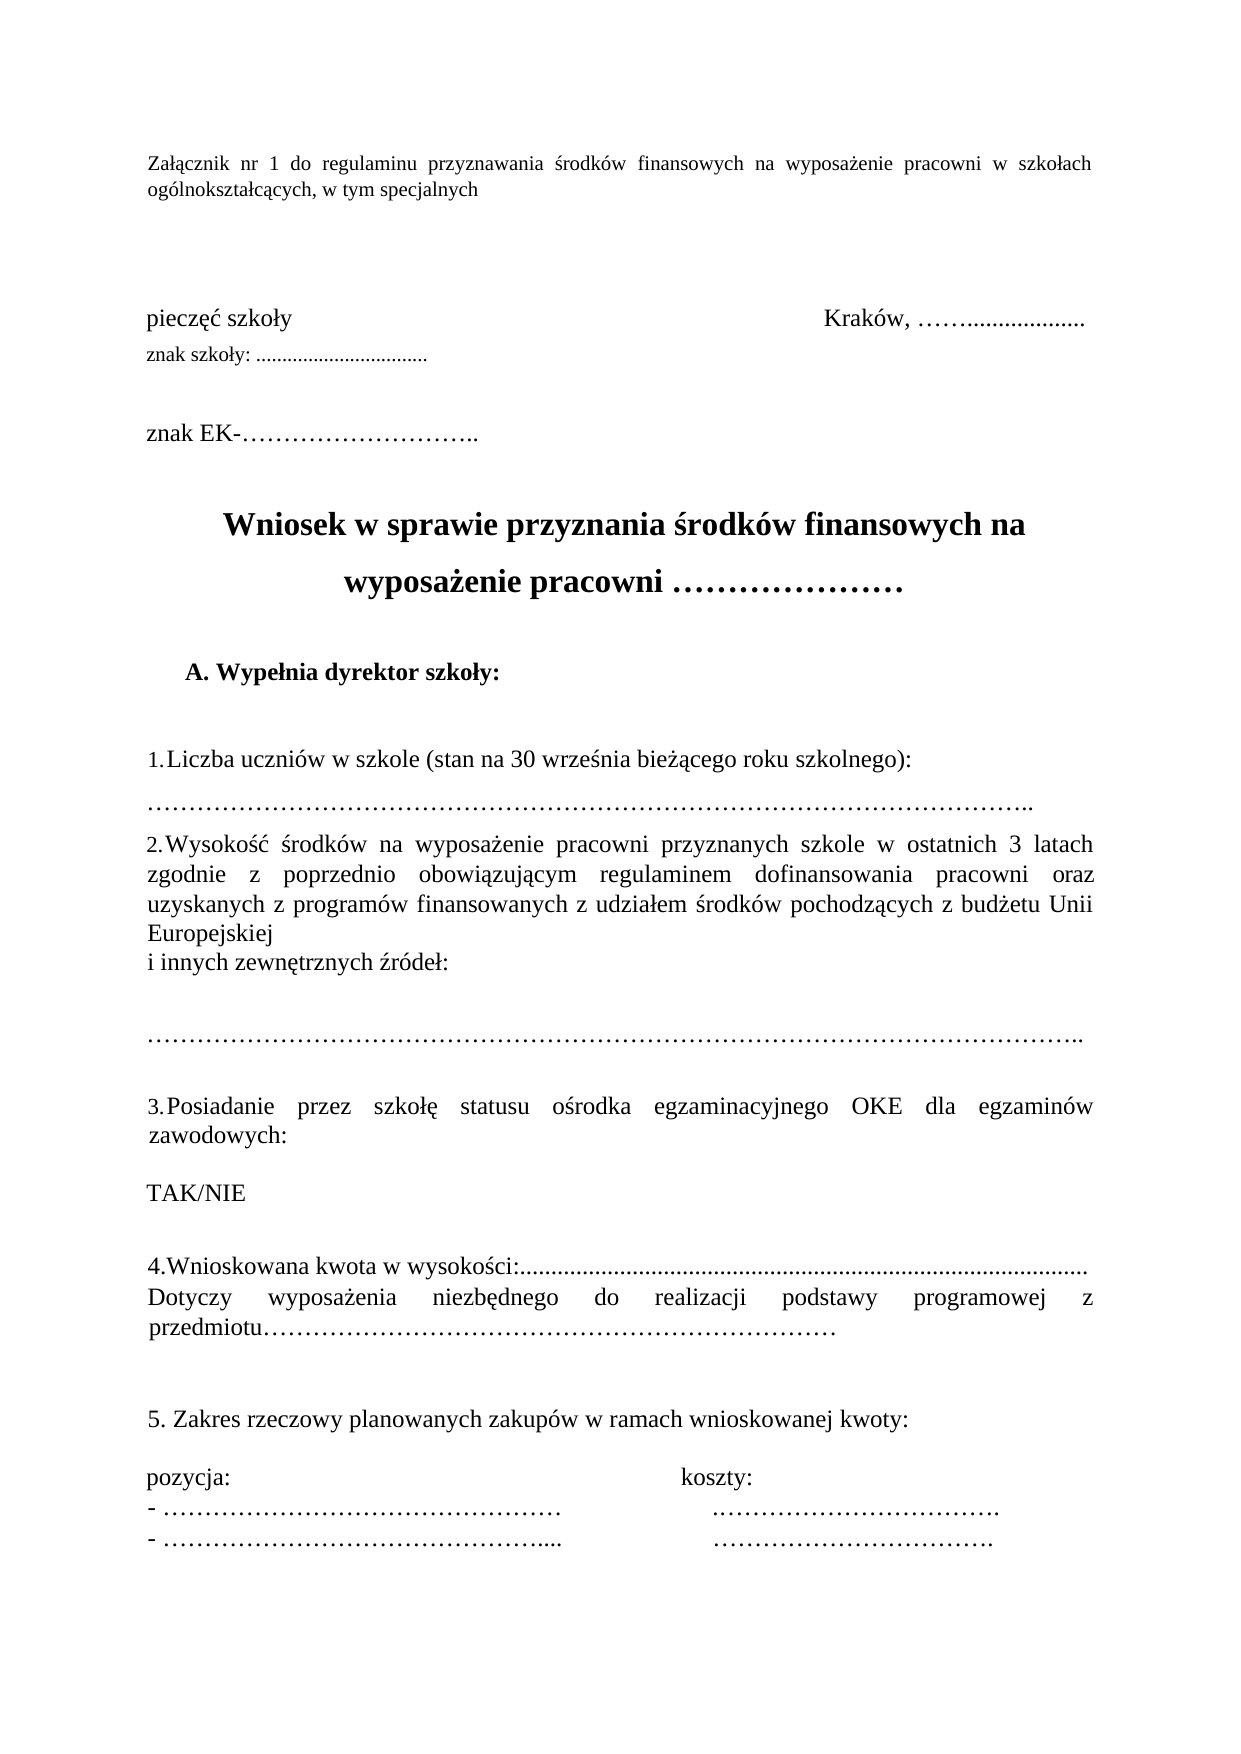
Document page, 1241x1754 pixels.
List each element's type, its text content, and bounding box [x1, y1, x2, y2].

subtitle Wypełnia dyrektor szkoły: [185, 657, 1167, 686]
text Dotyczy wyposażenia niezbędnego do realizacji podstawy programowej z przedmiotu…………………………………………………………… [147, 1282, 1094, 1340]
text - ……………………………………….... ……………………………. [147, 1523, 1167, 1552]
text …………………………………………………………………………………………….. [146, 787, 1167, 816]
text - ………………………………………… .……………………………. [147, 1492, 1167, 1521]
text znak EK-……………………….. [146, 418, 1167, 447]
list Zakres rzeczowy planowanych zakupów w ramach wnioskowanej kwoty: pozycja: koszty: [146, 1376, 909, 1490]
text i innych zewnętrznych źródeł: [147, 948, 1167, 976]
text TAK/NIE [146, 1178, 1167, 1206]
text wyposażenie pracowni ………………… [133, 561, 1115, 600]
list Liczba uczniów w szkole (stan na 30 września bieżącego roku szkolnego): [147, 744, 1167, 773]
list Wysokość środków na wyposażenie pracowni przyznanych szkole w ostatnich 3 latach zgodnie z poprzednio obowiązującym regulaminem dofinansowania pracowni oraz uzyskanych z programów finansowanych z udziałem środków pochodzących z budżetu Unii Europejskiej [146, 829, 1094, 947]
text 4.Wnioskowana kwota w wysokości:........................................................................................... [147, 1251, 1167, 1280]
text ………………………………………………………………………………………………….. [146, 1019, 1167, 1048]
list Posiadanie przez szkołę statusu ośrodka egzaminacyjnego OKE dla egzaminów zawodowych: [147, 1091, 1094, 1149]
text znak szkoły: ................................. [146, 342, 1167, 366]
subtitle Wniosek w sprawie przyznania środków finansowych na [133, 504, 1115, 543]
text pieczęć szkoły Kraków, ……................... [146, 303, 1167, 332]
text Załącznik nr 1 do regulaminu przyznawania środków finansowych na wyposażenie pracowni w szkołach ogólnokształcących, w tym specjalnych [147, 151, 1093, 201]
